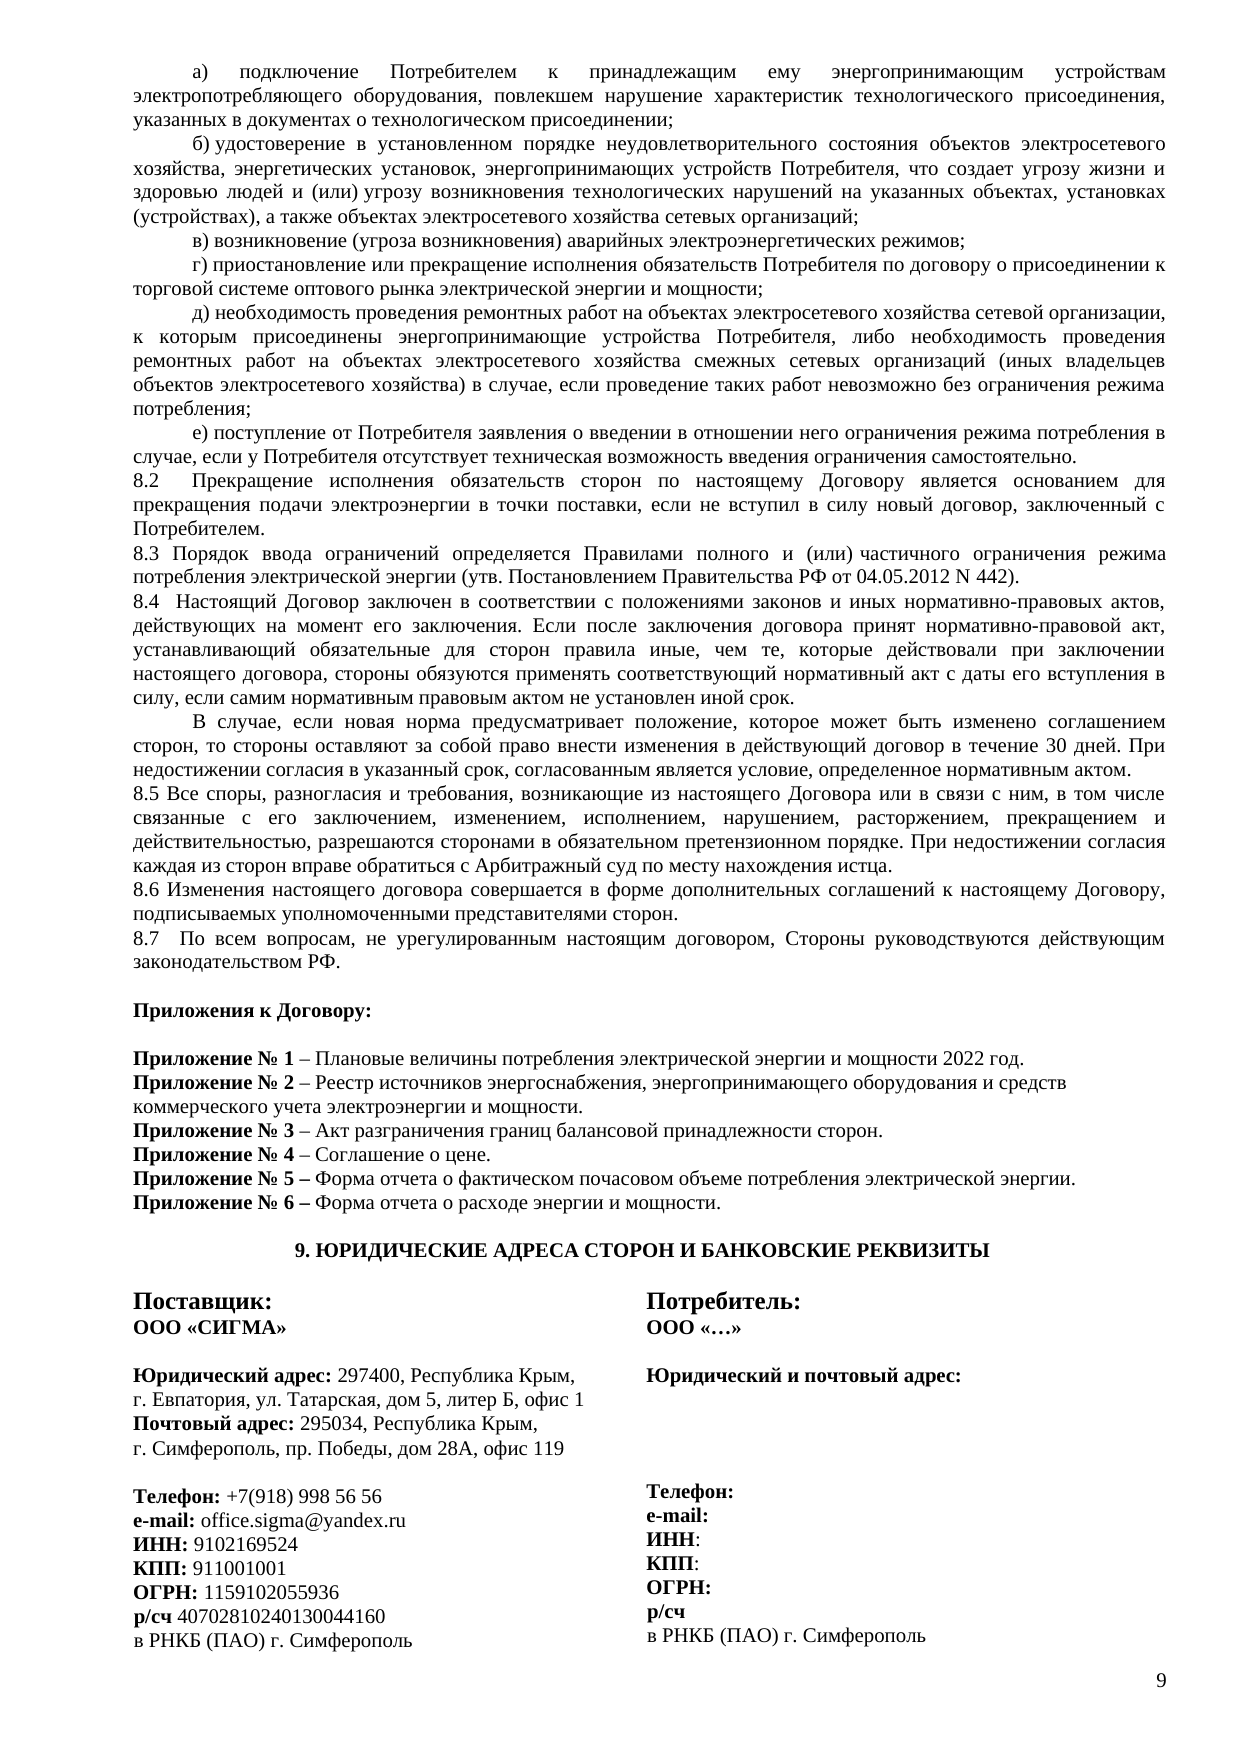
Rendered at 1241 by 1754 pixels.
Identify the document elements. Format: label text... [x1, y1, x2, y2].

text б) удостоверение в установленном порядке неудовлетворительного состояния объектов электросетевого хозяйства, энергетических установок, энергопринимающих устройств Потребителя, что создает угрозу жизни и здоровью людей и (или) угрозу возникновения технологических нарушений на указанных объектах, установках (устройствах), а также объектах электросетевого хозяйства сетевых организаций; [133, 131, 1167, 228]
text г) приостановление или прекращение исполнения обязательств Потребителя по договору о присоединении к торговой системе оптового рынка электрической энергии и мощности; [133, 252, 1167, 300]
text Приложение № 3 – Акт разграничения границ балансовой принадлежности сторон. [133, 1118, 1167, 1142]
text Приложения к Договору: [133, 998, 1167, 1022]
text в) возникновение (угроза возникновения) аварийных электроэнергетических режимов; [133, 228, 1167, 252]
text 8.4 Настоящий Договор заключен в соответствии с положениями законов и иных нормативно-правовых актов, действующих на момент его заключения. Если после заключения договора принят нормативно-правовой акт, устанавливающий обязательные для сторон правила иные, чем те, которые действовали при заключении настоящего договора, стороны обязуются применять соответствующий нормативный акт с даты его вступления в силу, если самим нормативным правовым актом не установлен иной срок. [133, 588, 1167, 709]
text 9. ЮРИДИЧЕСКИЕ АДРЕСА СТОРОН И БАНКОВСКИЕ РЕКВИЗИТЫ [118, 1238, 1167, 1262]
text Приложение № 4 – Соглашение о цене. [133, 1142, 1167, 1166]
text д) необходимость проведения ремонтных работ на объектах электросетевого хозяйства сетевой организации, к которым присоединены энергопринимающие устройства Потребителя, либо необходимость проведения ремонтных работ на объектах электросетевого хозяйства смежных сетевых организаций (иных владельцев объектов электросетевого хозяйства) в случае, если проведение таких работ невозможно без ограничения режима потребления; [133, 300, 1167, 420]
text 8.3 Порядок ввода ограничений определяется Правилами полного и (или) частичного ограничения режима потребления электрической энергии (утв. Постановлением Правительства РФ от 04.05.2012 N 442). [133, 540, 1167, 588]
text В случае, если новая норма предусматривает положение, которое может быть изменено соглашением сторон, то стороны оставляют за собой право внести изменения в действующий договор в течение 30 дней. При недостижении согласия в указанный срок, согласованным является условие, определенное нормативным актом. [133, 709, 1167, 781]
text Приложение № 6 – Форма отчета о расходе энергии и мощности. [133, 1190, 1167, 1214]
text Приложение № 5 – Форма отчета о фактическом почасовом объеме потребления электрической энергии. [133, 1166, 1167, 1190]
text 8.6 Изменения настоящего договора совершается в форме дополнительных соглашений к настоящему Договору, подписываемых уполномоченными представителями сторон. [133, 877, 1167, 925]
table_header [635, 1286, 1155, 1652]
text е) поступление от Потребителя заявления о введении в отношении него ограничения режима потребления в случае, если у Потребителя отсутствует техническая возможность введения ограничения самостоятельно. [133, 420, 1167, 468]
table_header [122, 1286, 635, 1652]
text а) подключение Потребителем к принадлежащим ему энергопринимающим устройствам электропотребляющего оборудования, повлекшем нарушение характеристик технологического присоединения, указанных в документах о технологическом присоединении; [133, 59, 1167, 131]
text Приложение № 1 – Плановые величины потребления электрической энергии и мощности 2022 год. [133, 1046, 1167, 1070]
text 8.5 Все споры, разногласия и требования, возникающие из настоящего Договора или в связи с ним, в том числе связанные с его заключением, изменением, исполнением, нарушением, расторжением, прекращением и действительностью, разрешаются сторонами в обязательном претензионном порядке. При недостижении согласия каждая из сторон вправе обратиться с Арбитражный суд по месту нахождения истца. [133, 781, 1167, 877]
text 8.7 По всем вопросам, не урегулированным настоящим договором, Стороны руководствуются действующим законодательством РФ. [133, 925, 1167, 973]
text Приложение № 2 – Реестр источников энергоснабжения, энергопринимающего оборудования и средств коммерческого учета электроэнергии и мощности. [133, 1070, 1167, 1118]
text 8.2 Прекращение исполнения обязательств сторон по настоящему Договору является основанием для прекращения подачи электроэнергии в точки поставки, если не вступил в силу новый договор, заключенный с Потребителем. [133, 468, 1167, 540]
